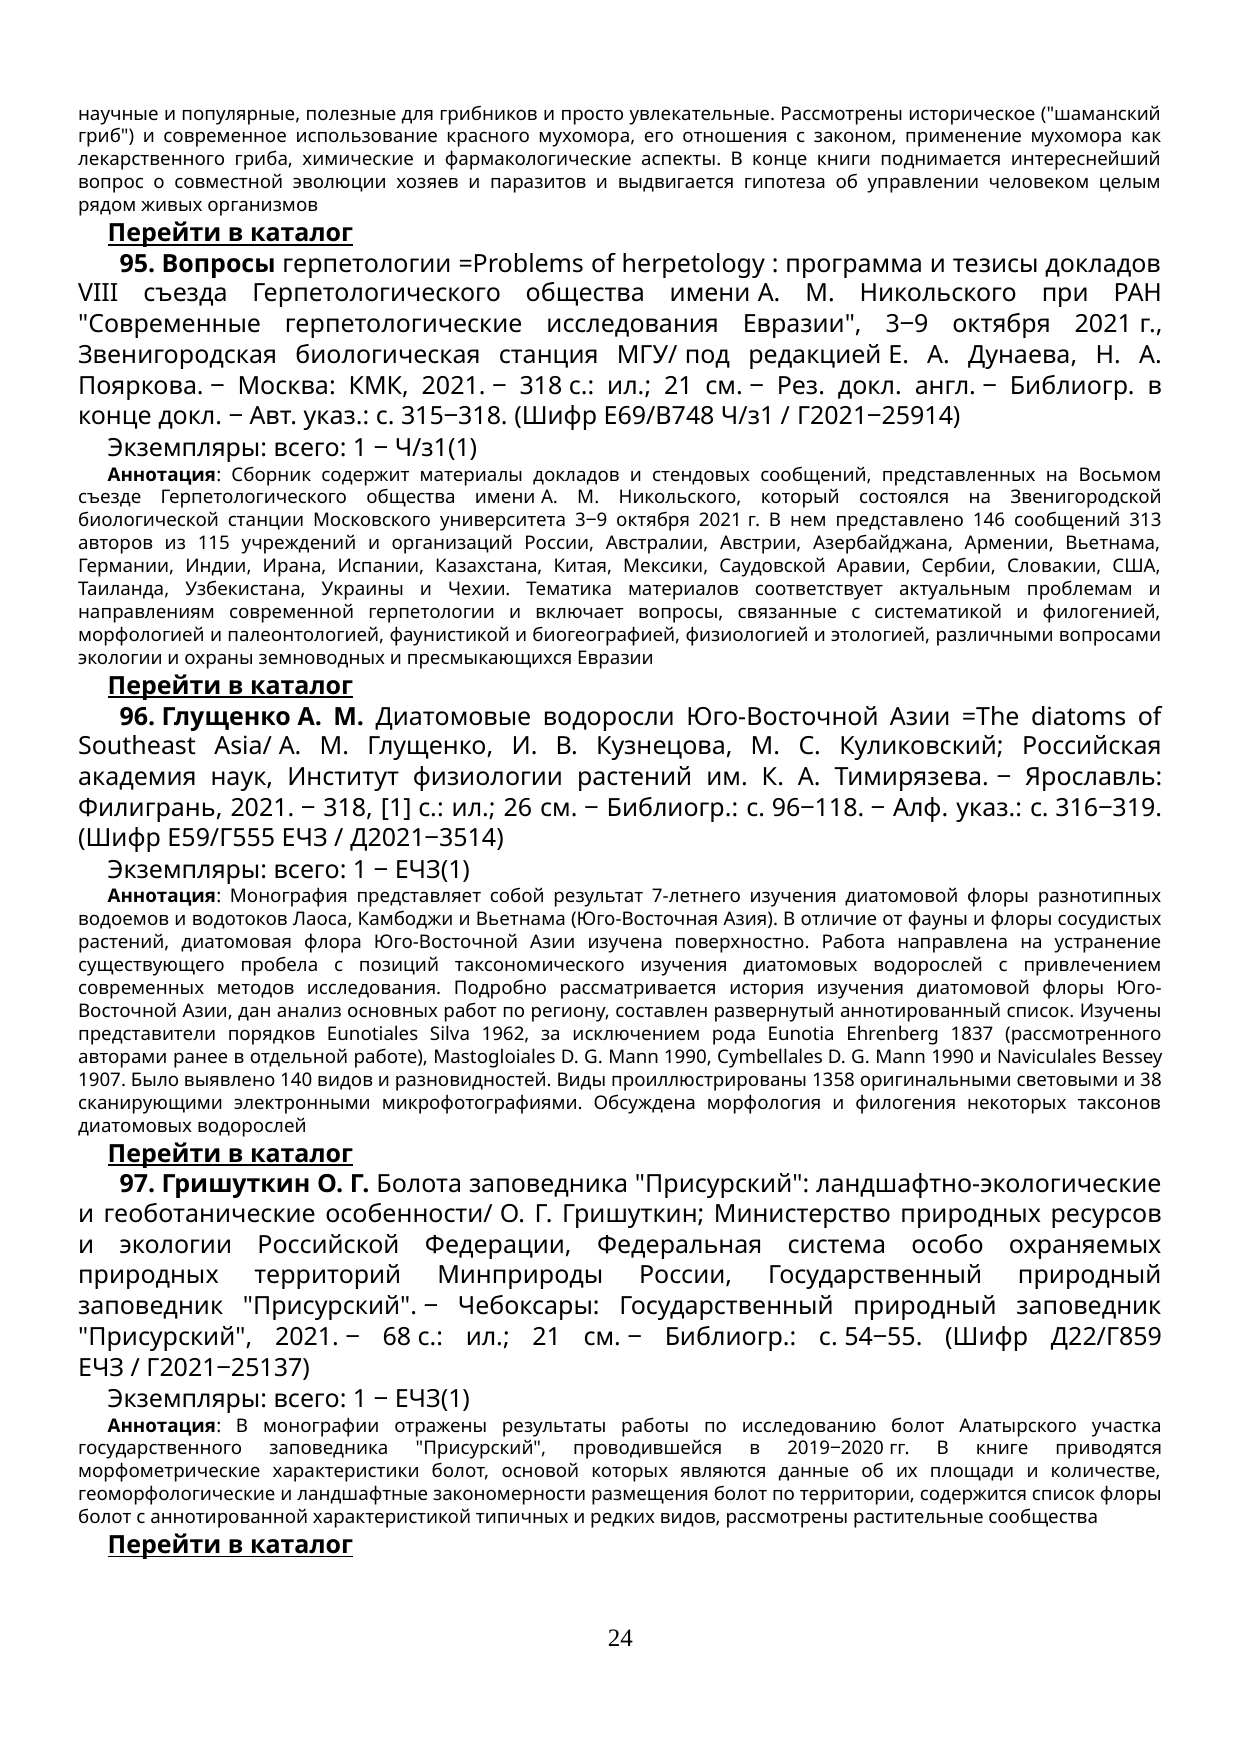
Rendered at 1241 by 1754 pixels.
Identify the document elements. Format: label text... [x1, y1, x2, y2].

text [78, 102, 1162, 217]
text Аннотация: В монографии отражены результаты работы по исследованию болот Алатырского участка государственного заповедника "Присурский", проводившейся в 2019‒2020 гг. В книге приводятся морфометрические характеристики болот, основой которых являются данные об их площади и количестве, геоморфологические и ландшафтные закономерности размещения болот по территории, содержится список флоры болот с аннотированной характеристикой типичных и редких видов, рассмотрены растительные сообщества [78, 1414, 1162, 1529]
text Аннотация: Сборник содержит материалы докладов и стендовых сообщений, представленных на Восьмом съезде Герпетологического общества имени A. М. Никольского, который состоялся на Звенигородской биологической станции Московского университета 3‒9 октября 2021 г. В нем представлено 146 сообщений 313 авторов из 115 учреждений и организаций России, Австралии, Австрии, Азербайджана, Армении, Вьетнама, Германии, Индии, Ирана, Испании, Казахстана, Китая, Мексики, Саудовской Аравии, Сербии, Словакии, США, Таиланда, Узбекистана, Украины и Чехии. Тематика материалов соответствует актуальным проблемам и направлениям современной герпетологии и включает вопросы, связанные с систематикой и филогенией, морфологией и палеонтологией, фаунистикой и биогеографией, физиологией и этологией, различными вопросами экологии и охраны земноводных и пресмыкающихся Евразии [78, 463, 1162, 670]
text Экземпляры: всего: 1 ‒ ЕЧЗ(1) [78, 854, 1162, 884]
text Перейти в каталог [78, 1529, 1162, 1559]
text Перейти в каталог [78, 217, 1162, 248]
text Перейти в каталог [78, 1138, 1162, 1168]
text Перейти в каталог [78, 670, 1162, 700]
text 97. Гришуткин О. Г. Болота заповедника "Присурский": ландшафтно-экологические и геоботанические особенности/ О. Г. Гришуткин; Министерство природных ресурсов и экологии Российской Федерации, Федеральная система особо охраняемых природных территорий Минприроды России, Государственный природный заповедник "Присурский". ‒ Чебоксары: Государственный природный заповедник "Присурский", 2021. ‒ 68 с.: ил.; 21 см. ‒ Библиогр.: с. 54‒55. (Шифр Д22/Г859 ЕЧЗ / Г2021‒25137) [78, 1168, 1162, 1383]
text 95. Вопросы герпетологии =Problems of herpetology : программа и тезисы докладов VIII съезда Герпетологического общества имени А. М. Никольского при РАН "Современные герпетологические исследования Евразии", 3‒9 октября 2021 г., Звенигородская биологическая станция МГУ/ под редакцией Е. А. Дунаева, Н. А. Пояркова. ‒ Москва: КМК, 2021. ‒ 318 с.: ил.; 21 см. ‒ Рез. докл. англ. ‒ Библиогр. в конце докл. ‒ Авт. указ.: с. 315‒318. (Шифр Е69/В748 Ч/з1 / Г2021‒25914) [78, 248, 1162, 432]
text Аннотация: Монография представляет собой результат 7-летнего изучения диатомовой флоры разнотипных водоемов и водотоков Лаоса, Камбоджи и Вьетнама (Юго-Восточная Азия). В отличие от фауны и флоры сосудистых растений, диатомовая флора Юго-Восточной Азии изучена поверхностно. Работа направлена на устранение существующего пробела с позиций таксономического изучения диатомовых водорослей с привлечением современных методов исследования. Подробно рассматривается история изучения диатомовой флоры Юго-Восточной Азии, дан анализ основных работ по региону, составлен развернутый аннотированный список. Изучены представители порядков Eunotiales Silva 1962, за исключением рода Eunotia Ehrenberg 1837 (рассмотренного авторами ранее в отдельной работе), Mastogloiales D. G. Mann 1990, Cymbellales D. G. Mann 1990 и Naviculales Bessey 1907. Было выявлено 140 видов и разновидностей. Виды проиллюстрированы 1358 оригинальными световыми и 38 сканирующими электронными микрофотографиями. Обсуждена морфология и филогения некоторых таксонов диатомовых водорослей [78, 884, 1162, 1138]
text 96. Глущенко А. М. Диатомовые водоросли Юго-Восточной Азии =The diatoms of Southeast Asia/ А. М. Глущенко, И. В. Кузнецова, М. С. Куликовский; Российская академия наук, Институт физиологии растений им. К. А. Тимирязева. ‒ Ярославль: Филигрань, 2021. ‒ 318, [1] с.: ил.; 26 см. ‒ Библиогр.: с. 96‒118. ‒ Алф. указ.: с. 316‒319. (Шифр Е59/Г555 ЕЧЗ / Д2021‒3514) [78, 700, 1162, 854]
text Экземпляры: всего: 1 ‒ ЕЧЗ(1) [78, 1383, 1162, 1414]
text Экземпляры: всего: 1 ‒ Ч/з1(1) [78, 432, 1162, 463]
